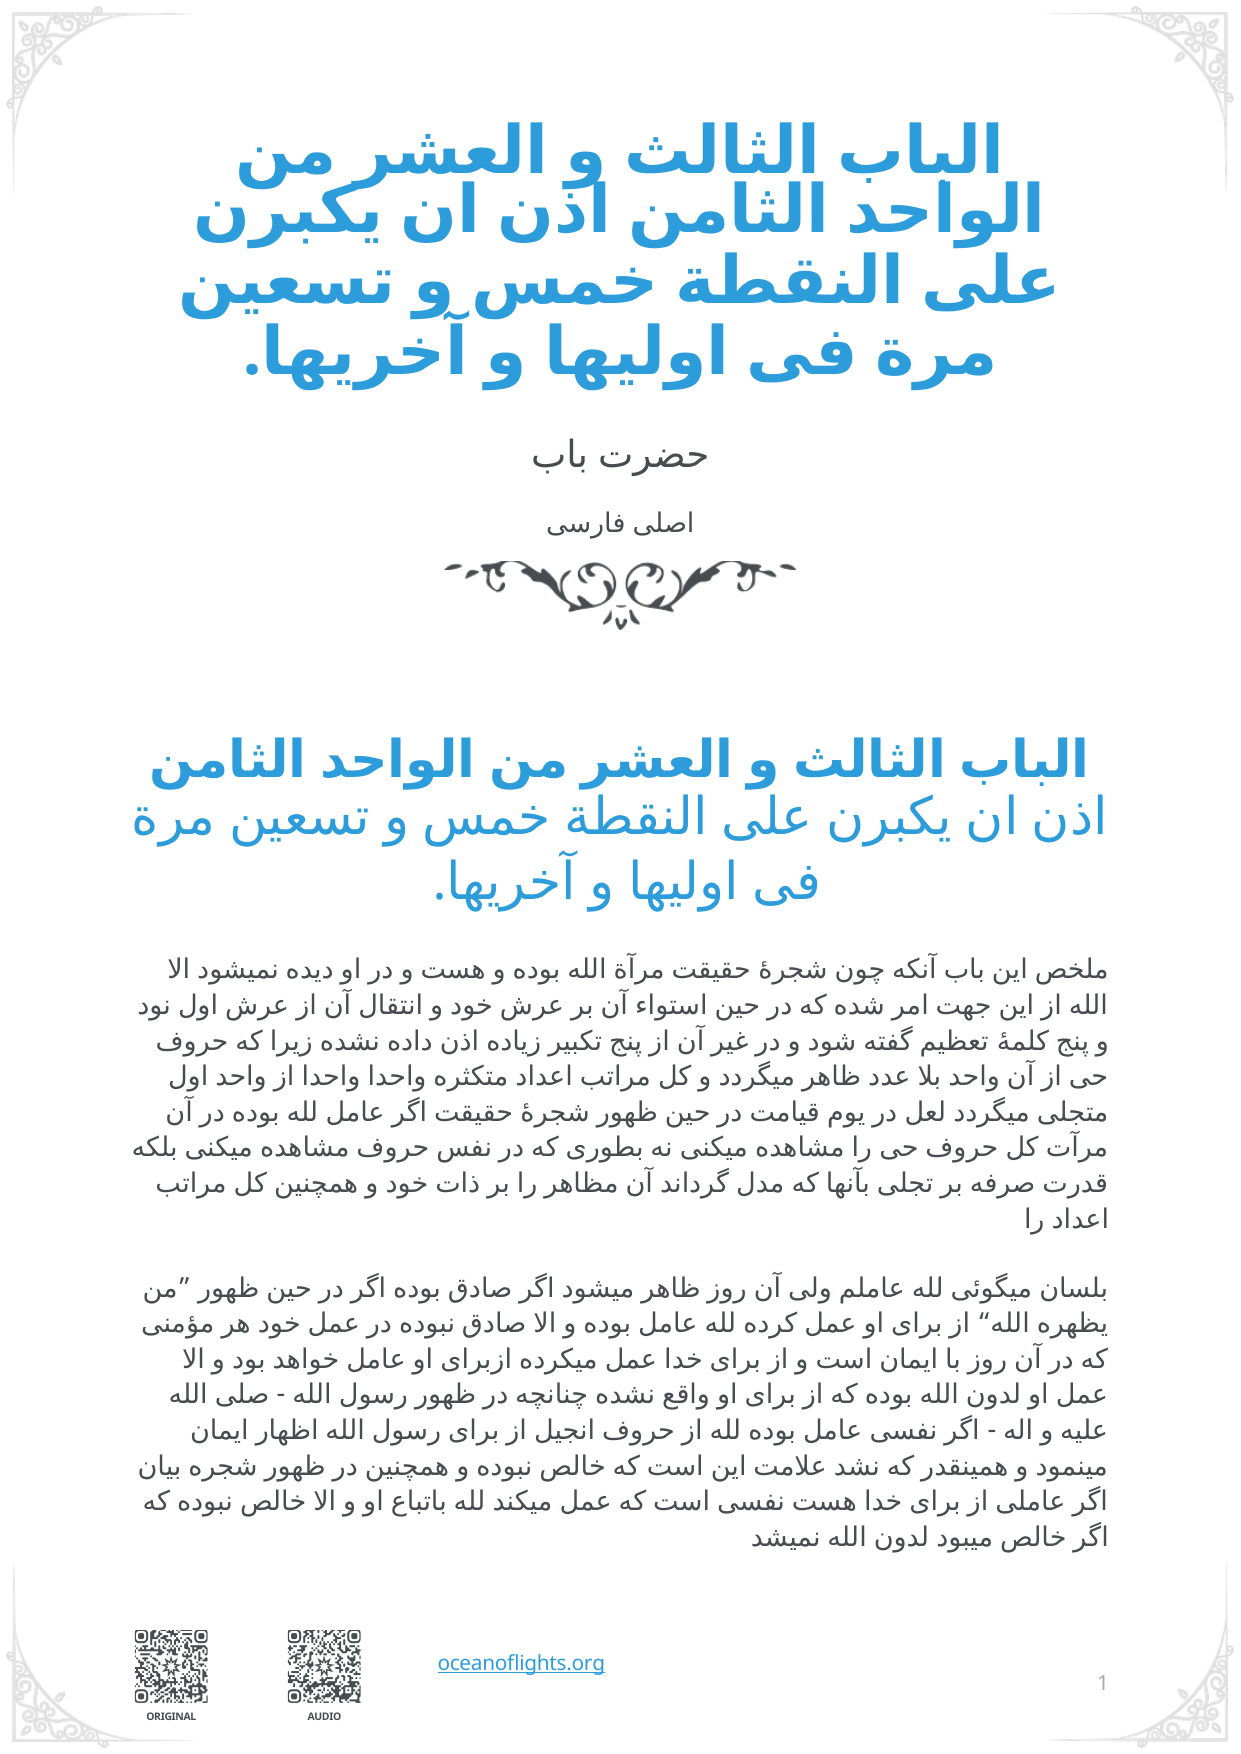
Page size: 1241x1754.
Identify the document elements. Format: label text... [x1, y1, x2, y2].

picture [6, 6, 194, 194]
text اصلی فارسی [131, 509, 1109, 544]
picture [6, 1560, 208, 1748]
picture [444, 561, 797, 630]
picture [1046, 1560, 1234, 1748]
subtitle الباب الثالث و العشر من الواحد الثامن اذن ان یکبرن علی النقطة خمس و تسعین مرة فی اولیها و آخریها. [131, 726, 1109, 921]
picture [287, 1630, 361, 1703]
text بلسان میگوئی لله عاملم ولی آن روز ظاهر میشود اگر صادق بوده اگر در حین ظهور ”من یظهره الله“ از برای او عمل کرده لله عامل بوده و الا صادق نبوده در عمل خود هر مؤمنی که در آن روز با ایمان است و از برای خدا عمل میکرده ازبرای او عامل خواهد بود و الا عمل او لدون الله بوده که از برای او واقع نشده چنانچه در ظهور رسول الله - صلی الله علیه و اله - اگر نفسی عامل بوده لله از حروف انجیل از برای رسول الله اظهار ایمان مینمود و همینقدر که نشد علامت این است که خالص نبوده و همچنین در ظهور شجره بیان اگر عاملی از برای خدا هست نفسی است که عمل میکند لله باتباع او و الا خالص نبوده که اگر خالص میبود لدون الله نمیشد [131, 1273, 1109, 1557]
picture [1046, 6, 1234, 194]
text ملخص این باب آنکه چون شجرۀ حقیقت مرآة الله بوده و هست و در او دیده نمیشود الا الله از این جهت امر شده که در حین استواء آن بر عرش خود و انتقال آن از عرش اول نود و پنج کلمۀ تعظیم گفته شود و در غیر آن از پنج تکبیر زیاده اذن داده نشده زیرا که حروف حی از آن واحد بلا عدد ظاهر میگردد و کل مراتب اعداد متکثره واحدا واحدا از واحد اول متجلی میگردد لعل در یوم قیامت در حین ظهور شجرۀ حقیقت اگر عامل لله بوده در آن مرآت کل حروف حی را مشاهده میکنی نه بطوری که در نفس حروف مشاهده میکنی بلکه قدرت صرفه بر تجلی بآنها که مدل گرداند آن مظاهر را بر ذات خود و همچنین کل مراتب اعداد را [131, 954, 1109, 1239]
text حضرت باب [131, 435, 1109, 475]
title الباب الثالث و العشر من الواحد الثامن اذن ان یکبرن علی النقطة خمس و تسعین مرة فی اولیها و آخریها. [131, 117, 1109, 402]
